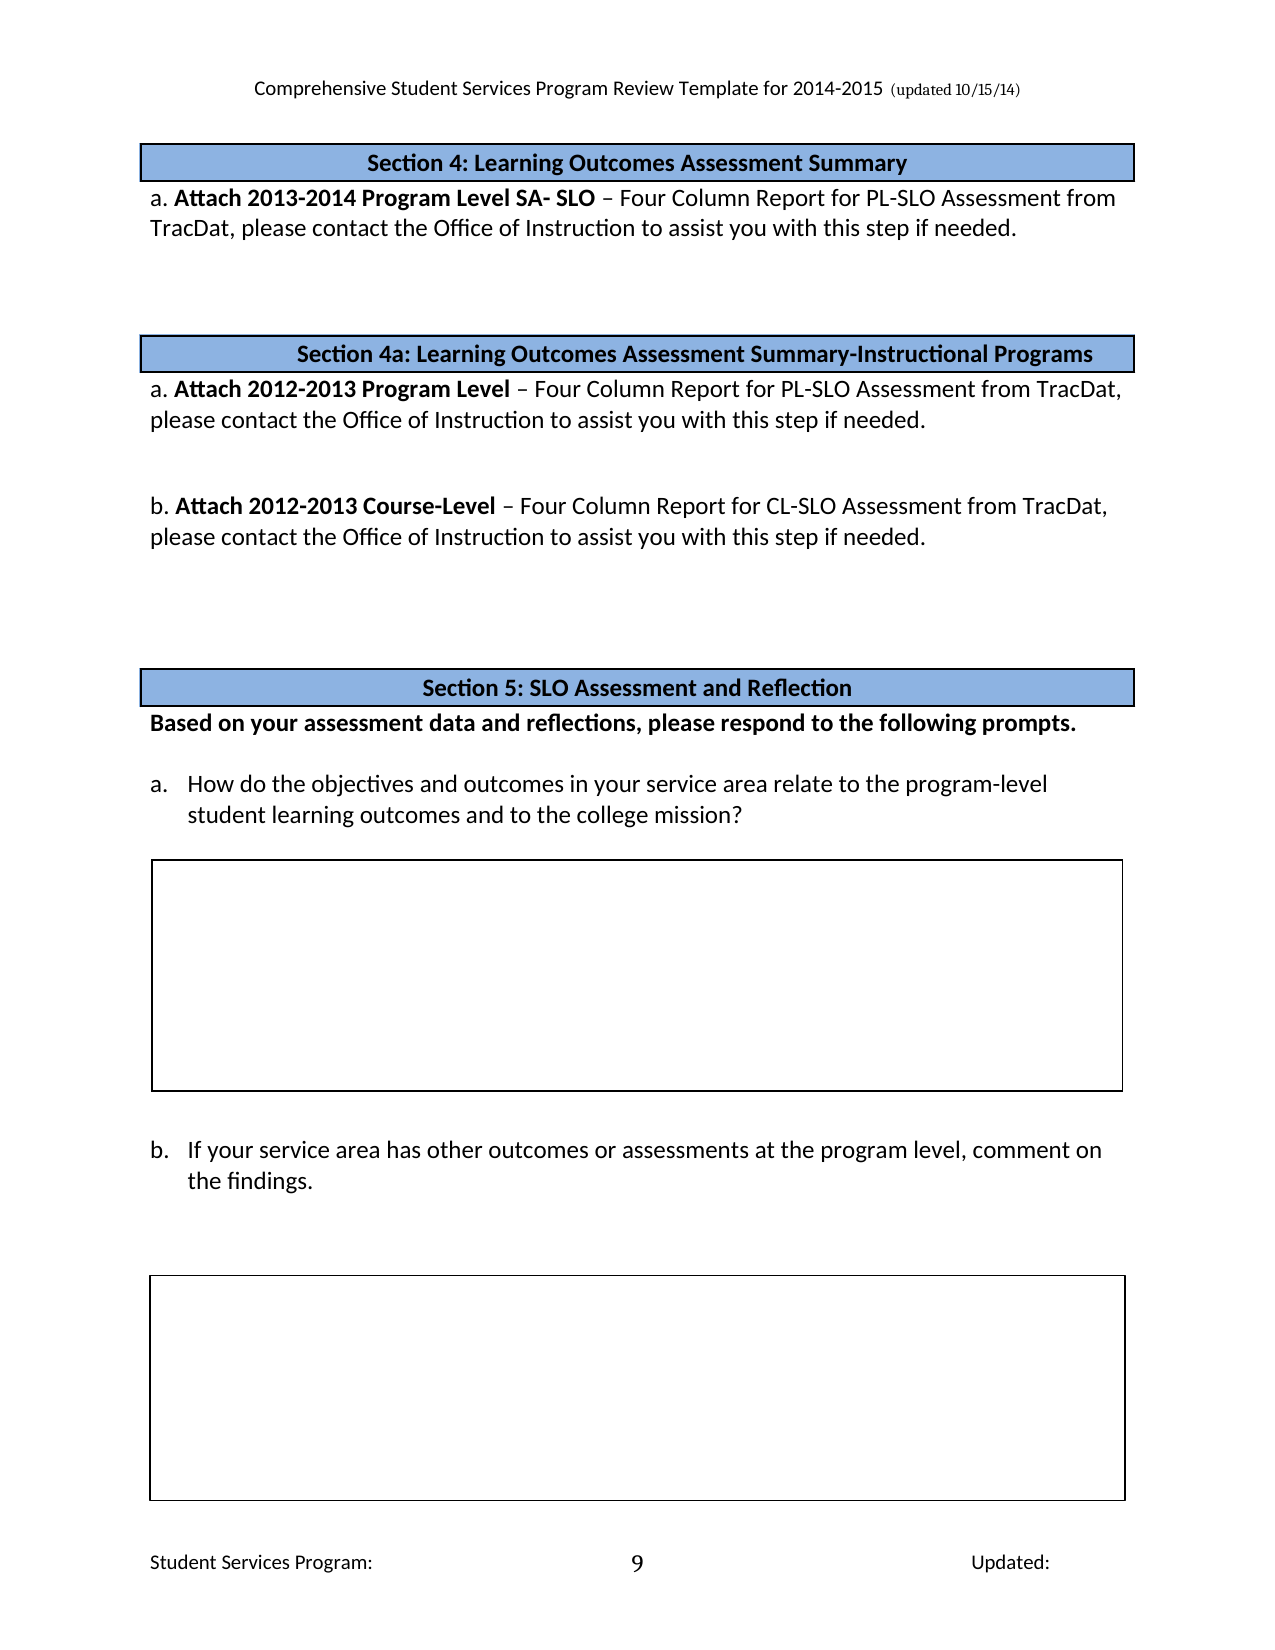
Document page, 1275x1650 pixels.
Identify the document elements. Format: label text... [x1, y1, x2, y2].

text b. Attach 2012-2013 Course-Level – Four Column Report for CL-SLO Assessment from TracDat, please contact the Office of Instruction to assist you with this step if needed. [150, 490, 1125, 551]
text Based on your assessment data and reflections, please respond to the following prompts. [150, 707, 1125, 738]
text a. Attach 2013-2014 Program Level SA- SLO – Four Column Report for PL-SLO Assessment from TracDat, please contact the Office of Instruction to assist you with this step if needed. [150, 182, 1125, 243]
text Section 4: Learning Outcomes Assessment Summary [142, 145, 1133, 180]
list If your service area has other outcomes or assessments at the program level, comment on the findings. [150, 1134, 1125, 1196]
text Section 4a: Learning Outcomes Assessment Summary-Instructional Programs [142, 337, 1133, 371]
list How do the objectives and outcomes in your service area relate to the program-level student learning outcomes and to the college mission? [150, 768, 1125, 829]
text Section 5: SLO Assessment and Reflection [142, 670, 1133, 705]
text a. Attach 2012-2013 Program Level – Four Column Report for PL-SLO Assessment from TracDat, please contact the Office of Instruction to assist you with this step if needed. [150, 373, 1125, 434]
